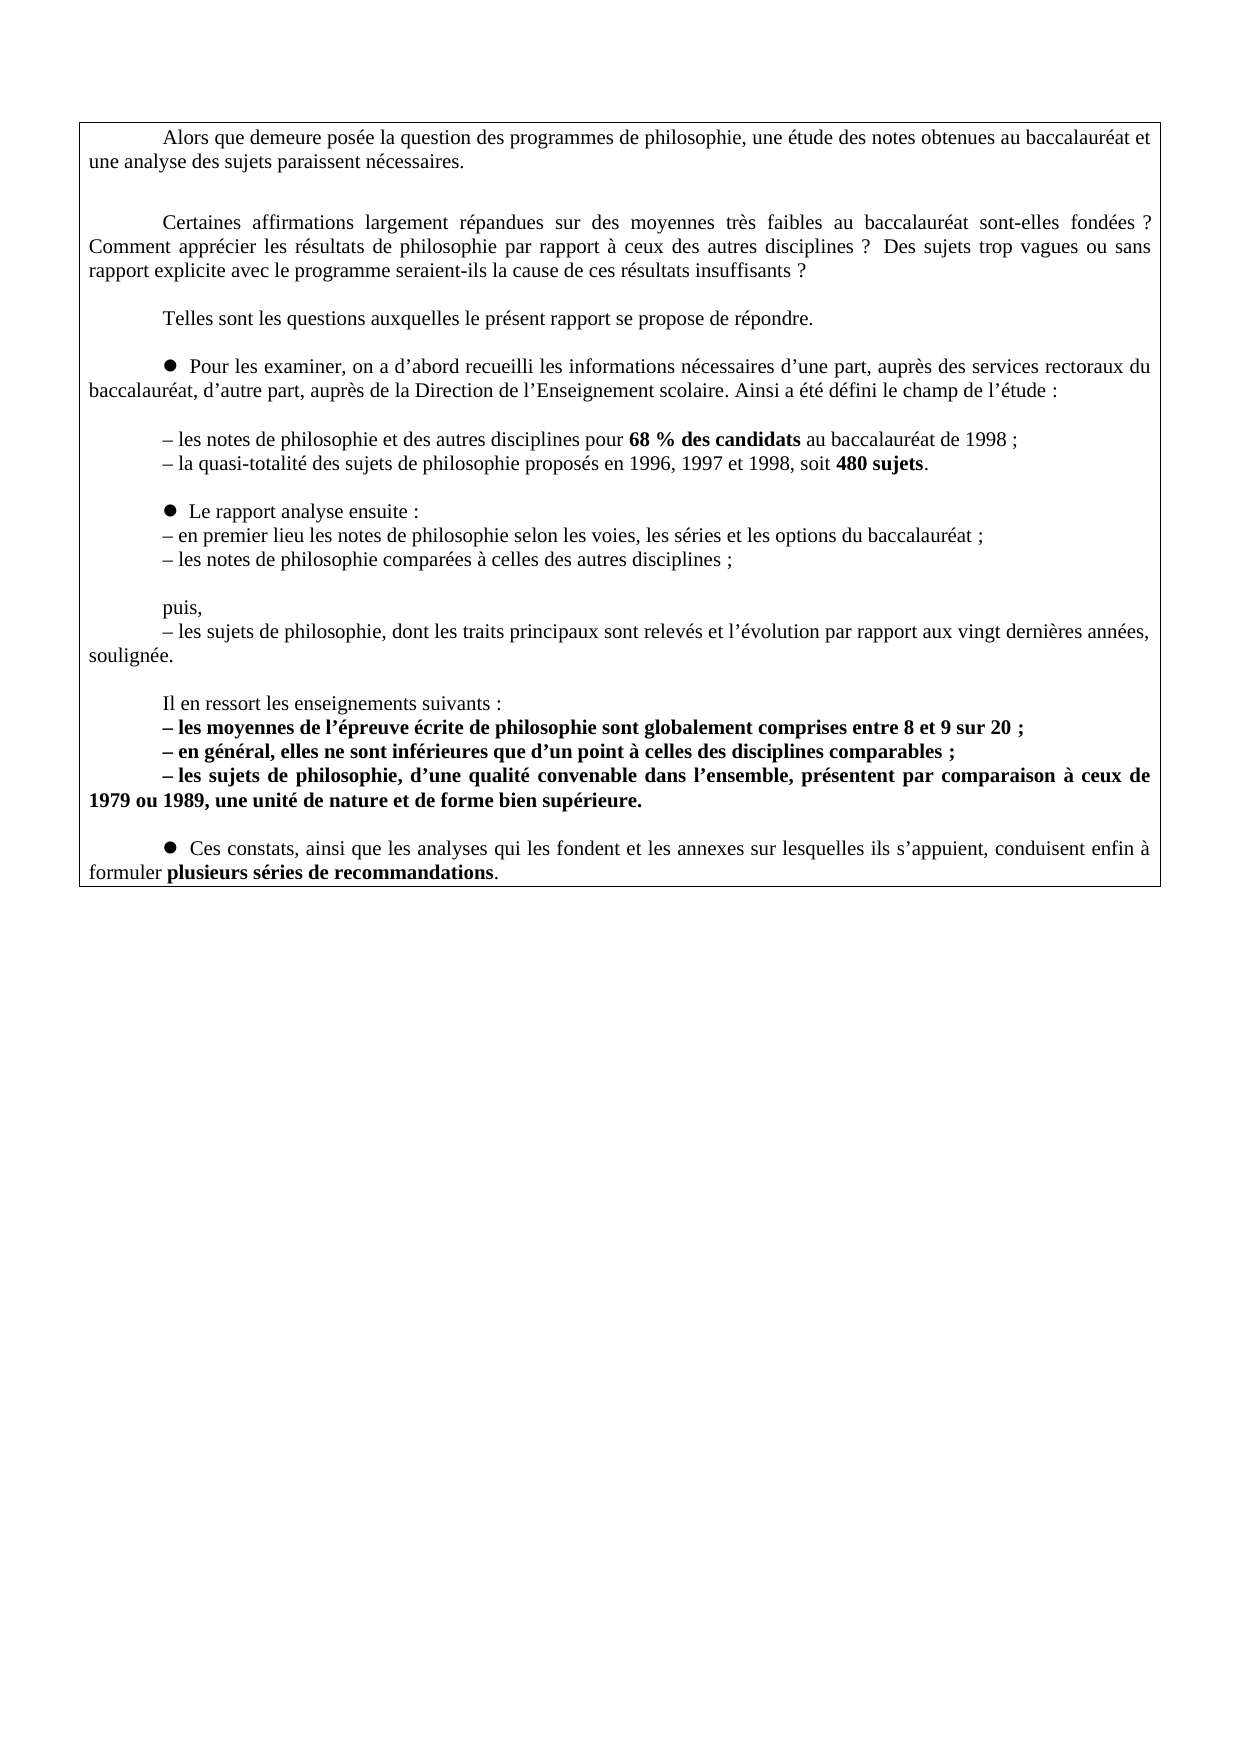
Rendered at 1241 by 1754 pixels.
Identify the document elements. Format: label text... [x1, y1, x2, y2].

title Pour les examiner, on a d’abord recueilli les informations nécessaires d’une part, auprès des services rectoraux du baccalauréat, d’autre part, auprès de la Direction de l’Enseignement scolaire. Ainsi a été défini le champ de l’étude : [89, 354, 1152, 402]
title puis, [89, 595, 1152, 619]
title Il en ressort les enseignements suivants : [89, 691, 1152, 715]
title Telles sont les questions auxquelles le présent rapport se propose de répondre. [89, 306, 1152, 330]
title – les sujets de philosophie, dont les traits principaux sont relevés et l’évolution par rapport aux vingt dernières années, soulignée. [89, 619, 1152, 667]
title Ces constats, ainsi que les analyses qui les fondent et les annexes sur lesquelles ils s’appuient, conduisent enfin à formuler plusieurs séries de recommandations. [80, 832, 1160, 886]
title – la quasi-totalité des sujets de philosophie proposés en 1996, 1997 et 1998, soit 480 sujets. [89, 451, 1152, 475]
title Le rapport analyse ensuite : [89, 499, 1152, 523]
title – les sujets de philosophie, d’une qualité convenable dans l’ensemble, présentent par comparaison à ceux de 1979 ou 1989, une unité de nature et de forme bien supérieure. [89, 763, 1152, 812]
title Alors que demeure posée la question des programmes de philosophie, une étude des notes obtenues au baccalauréat et une analyse des sujets paraissent nécessaires. [80, 123, 1160, 173]
title – les notes de philosophie comparées à celles des autres disciplines ; [89, 547, 1152, 571]
title – en général, elles ne sont inférieures que d’un point à celles des disciplines comparables ; [89, 739, 1152, 763]
title – les notes de philosophie et des autres disciplines pour 68 % des candidats au baccalauréat de 1998 ; [89, 427, 1152, 451]
title – les moyennes de l’épreuve écrite de philosophie sont globalement comprises entre 8 et 9 sur 20 ; [89, 715, 1152, 739]
title Certaines affirmations largement répandues sur des moyennes très faibles au baccalauréat sont-elles fondées ? Comment apprécier les résultats de philosophie par rapport à ceux des autres disciplines ? Des sujets trop vagues ou sans rapport explicite avec le programme seraient-ils la cause de ces résultats insuffisants ? [89, 210, 1152, 282]
title – en premier lieu les notes de philosophie selon les voies, les séries et les options du baccalauréat ; [89, 523, 1152, 547]
